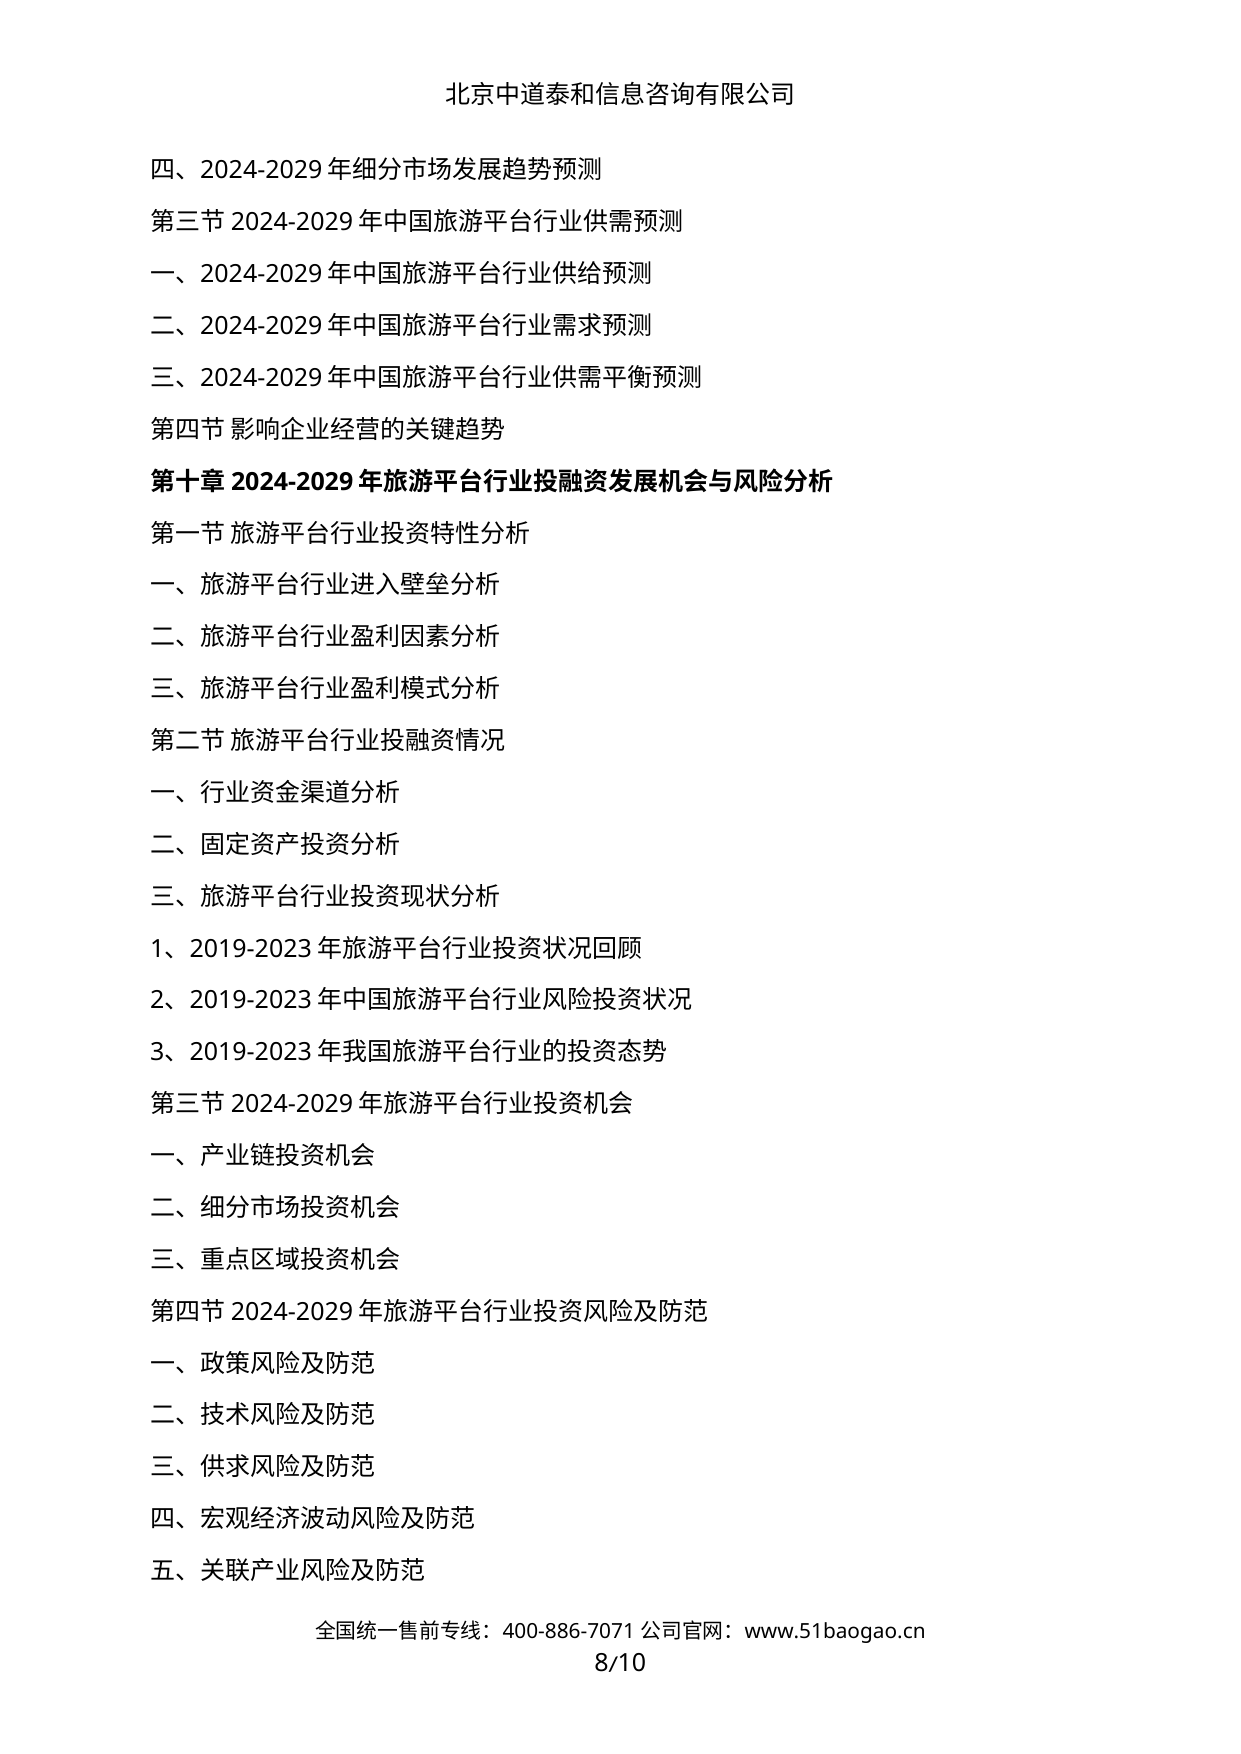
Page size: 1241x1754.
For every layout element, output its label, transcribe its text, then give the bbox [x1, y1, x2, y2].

text 二、固定资产投资分析 [150, 824, 1090, 861]
text 第四节 影响企业经营的关键趋势 [150, 409, 1090, 446]
text 二、2024-2029年中国旅游平台行业需求预测 [150, 306, 1090, 342]
text 1、2019-2023年旅游平台行业投资状况回顾 [150, 928, 1090, 964]
text 3、2019-2023年我国旅游平台行业的投资态势 [150, 1032, 1090, 1068]
text 第十章 2024-2029年旅游平台行业投融资发展机会与风险分析 [150, 461, 1090, 497]
text 二、细分市场投资机会 [150, 1187, 1090, 1224]
text 四、宏观经济波动风险及防范 [150, 1499, 1090, 1535]
text 五、关联产业风险及防范 [150, 1551, 1090, 1587]
text 一、2024-2029年中国旅游平台行业供给预测 [150, 254, 1090, 290]
text 2、2019-2023年中国旅游平台行业风险投资状况 [150, 980, 1090, 1016]
text 三、2024-2029年中国旅游平台行业供需平衡预测 [150, 357, 1090, 394]
text 第四节 2024-2029年旅游平台行业投资风险及防范 [150, 1291, 1090, 1327]
text 四、2024-2029年细分市场发展趋势预测 [150, 150, 1090, 186]
text 三、旅游平台行业投资现状分析 [150, 876, 1090, 912]
text 二、技术风险及防范 [150, 1395, 1090, 1431]
text 一、产业链投资机会 [150, 1136, 1090, 1172]
text 第二节 旅游平台行业投融资情况 [150, 721, 1090, 757]
text 第三节 2024-2029年中国旅游平台行业供需预测 [150, 202, 1090, 238]
text 二、旅游平台行业盈利因素分析 [150, 617, 1090, 653]
text 第三节 2024-2029年旅游平台行业投资机会 [150, 1084, 1090, 1120]
text 三、供求风险及防范 [150, 1447, 1090, 1483]
text 三、重点区域投资机会 [150, 1239, 1090, 1276]
text 一、行业资金渠道分析 [150, 772, 1090, 809]
text 一、旅游平台行业进入壁垒分析 [150, 565, 1090, 601]
text 第一节 旅游平台行业投资特性分析 [150, 513, 1090, 549]
text 三、旅游平台行业盈利模式分析 [150, 669, 1090, 705]
text 一、政策风险及防范 [150, 1343, 1090, 1379]
